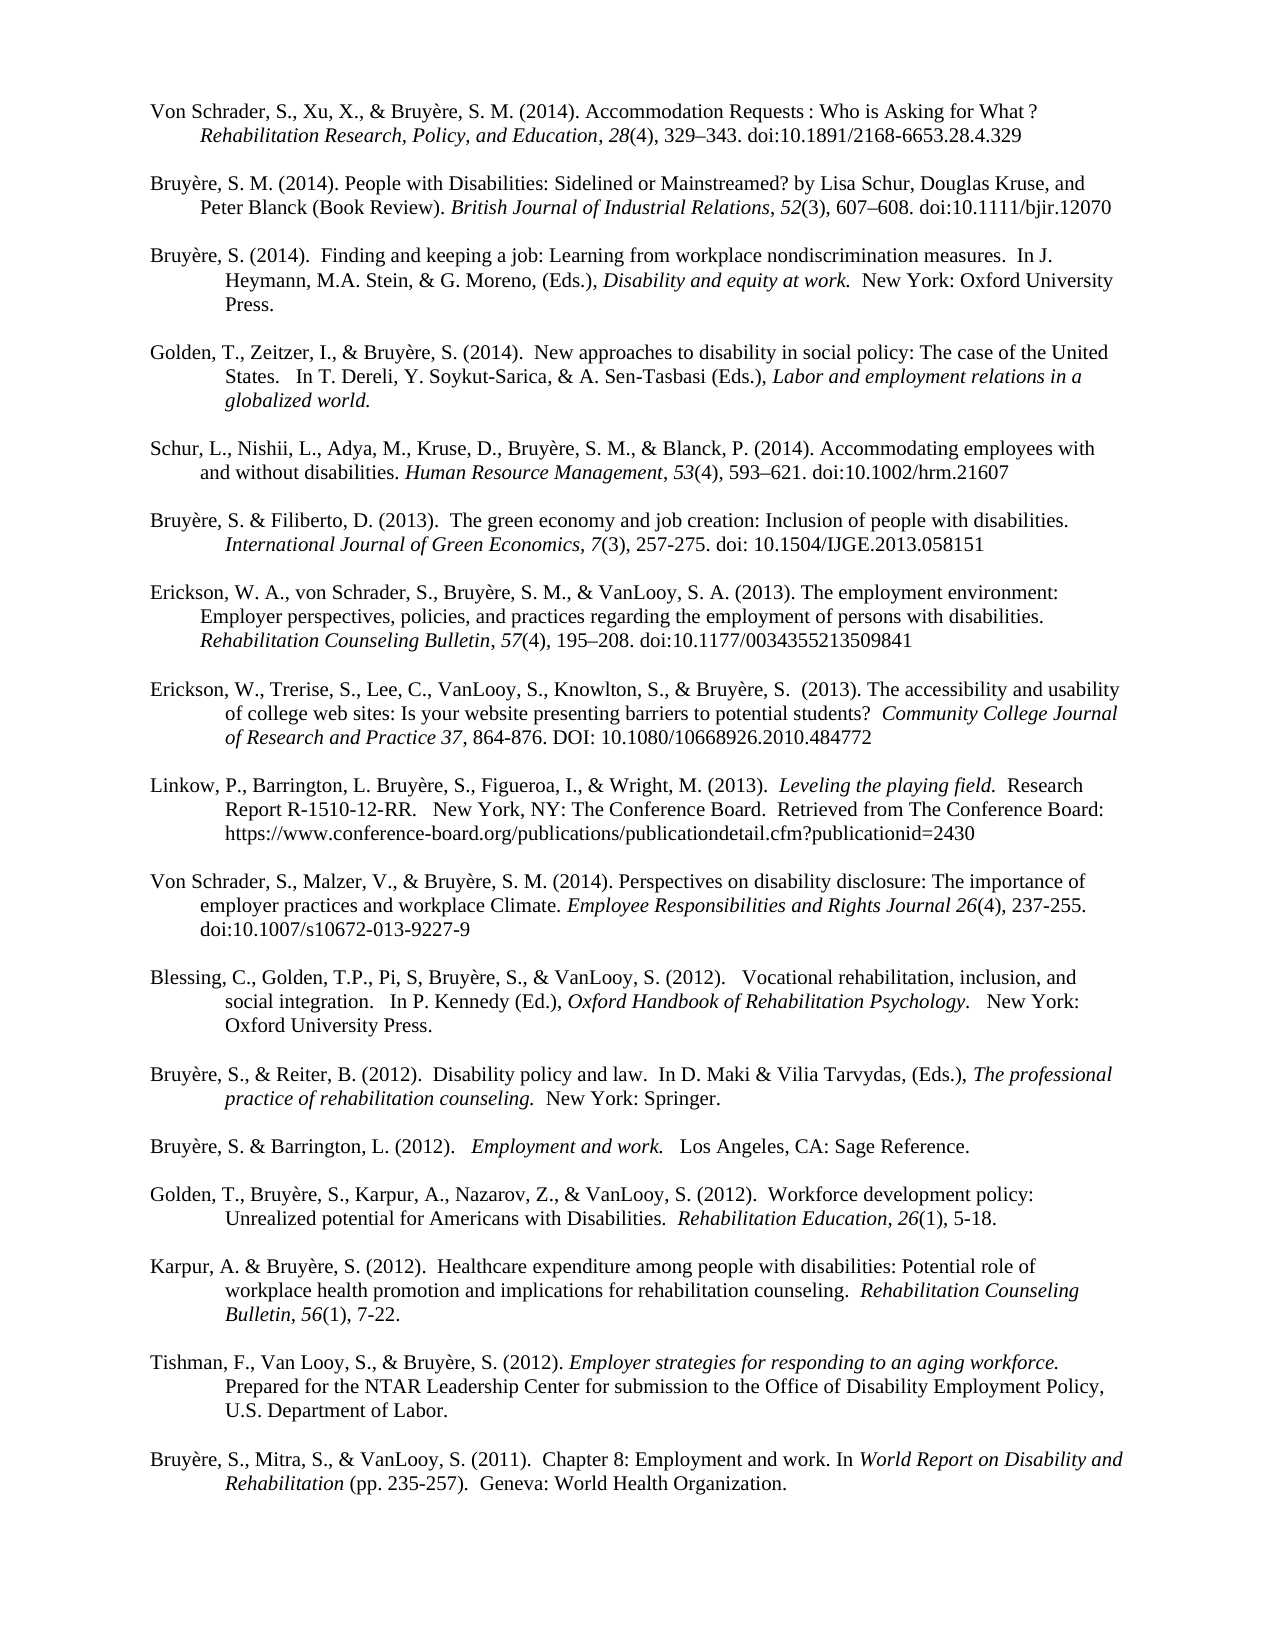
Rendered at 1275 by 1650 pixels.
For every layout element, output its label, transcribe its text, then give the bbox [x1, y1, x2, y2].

text Golden, T., Zeitzer, I., & Bruyère, S. (2014). New approaches to disability in social policy: The case of the United States. In T. Dereli, Y. Soykut-Sarica, & A. Sen-Tasbasi (Eds.), Labor and employment relations in a globalized world. [150, 340, 1125, 412]
text Bruyère, S., Mitra, S., & VanLooy, S. (2011). Chapter 8: Employment and work. In World Report on Disability and Rehabilitation (pp. 235-257). Geneva: World Health Organization. [150, 1447, 1125, 1495]
text Schur, L., Nishii, L., Adya, M., Kruse, D., Bruyère, S. M., & Blanck, P. (2014). Accommodating employees with and without disabilities. Human Resource Management, 53(4), 593–621. doi:10.1002/hrm.21607 [150, 436, 1125, 484]
text Linkow, P., Barrington, L. Bruyère, S., Figueroa, I., & Wright, M. (2013). Leveling the playing field. Research Report R-1510-12-RR. New York, NY: The Conference Board. Retrieved from The Conference Board: https://www.conference-board.org/publications/publicationdetail.cfm?publicationid=2430 [150, 773, 1125, 845]
text Bruyère, S., & Reiter, B. (2012). Disability policy and law. In D. Maki & Vilia Tarvydas, (Eds.), The professional practice of rehabilitation counseling. New York: Springer. [150, 1062, 1125, 1110]
text Von Schrader, S., Malzer, V., & Bruyère, S. M. (2014). Perspectives on disability disclosure: The importance of employer practices and workplace Climate. Employee Responsibilities and Rights Journal 26(4), 237-255. doi:10.1007/s10672-013-9227-9 [150, 869, 1125, 941]
text Golden, T., Bruyère, S., Karpur, A., Nazarov, Z., & VanLooy, S. (2012). Workforce development policy: Unrealized potential for Americans with Disabilities. Rehabilitation Education, 26(1), 5-18. [150, 1182, 1125, 1230]
text Bruyère, S. & Filiberto, D. (2013). The green economy and job creation: Inclusion of people with disabilities. International Journal of Green Economics, 7(3), 257-275. doi: 10.1504/IJGE.2013.058151 [150, 508, 1125, 556]
text Bruyère, S. M. (2014). People with Disabilities: Sidelined or Mainstreamed? by Lisa Schur, Douglas Kruse, and Peter Blanck (Book Review). British Journal of Industrial Relations, 52(3), 607–608. doi:10.1111/bjir.12070 [150, 171, 1125, 219]
text Erickson, W., Trerise, S., Lee, C., VanLooy, S., Knowlton, S., & Bruyère, S. (2013). The accessibility and usability of college web sites: Is your website presenting barriers to potential students? Community College Journal of Research and Practice 37, 864-876. DOI: 10.1080/10668926.2010.484772 [150, 677, 1125, 749]
text Tishman, F., Van Looy, S., & Bruyère, S. (2012). Employer strategies for responding to an aging workforce. Prepared for the NTAR Leadership Center for submission to the Office of Disability Employment Policy, U.S. Department of Labor. [150, 1350, 1125, 1422]
text Karpur, A. & Bruyère, S. (2012). Healthcare expenditure among people with disabilities: Potential role of workplace health promotion and implications for rehabilitation counseling. Rehabilitation Counseling Bulletin, 56(1), 7-22. [150, 1254, 1125, 1326]
text Bruyère, S. & Barrington, L. (2012). Employment and work. Los Angeles, CA: Sage Reference. [150, 1134, 1125, 1158]
text Erickson, W. A., von Schrader, S., Bruyère, S. M., & VanLooy, S. A. (2013). The employment environment: Employer perspectives, policies, and practices regarding the employment of persons with disabilities. Rehabilitation Counseling Bulletin, 57(4), 195–208. doi:10.1177/0034355213509841 [150, 580, 1125, 652]
text Bruyère, S. (2014). Finding and keeping a job: Learning from workplace nondiscrimination measures. In J. Heymann, M.A. Stein, & G. Moreno, (Eds.), Disability and equity at work. New York: Oxford University Press. [150, 243, 1125, 316]
text Blessing, C., Golden, T.P., Pi, S, Bruyère, S., & VanLooy, S. (2012). Vocational rehabilitation, inclusion, and social integration. In P. Kennedy (Ed.), Oxford Handbook of Rehabilitation Psychology. New York: Oxford University Press. [150, 965, 1125, 1037]
text Von Schrader, S., Xu, X., & Bruyère, S. M. (2014). Accommodation Requests : Who is Asking for What ? Rehabilitation Research, Policy, and Education, 28(4), 329–343. doi:10.1891/2168-6653.28.4.329 [150, 99, 1125, 147]
